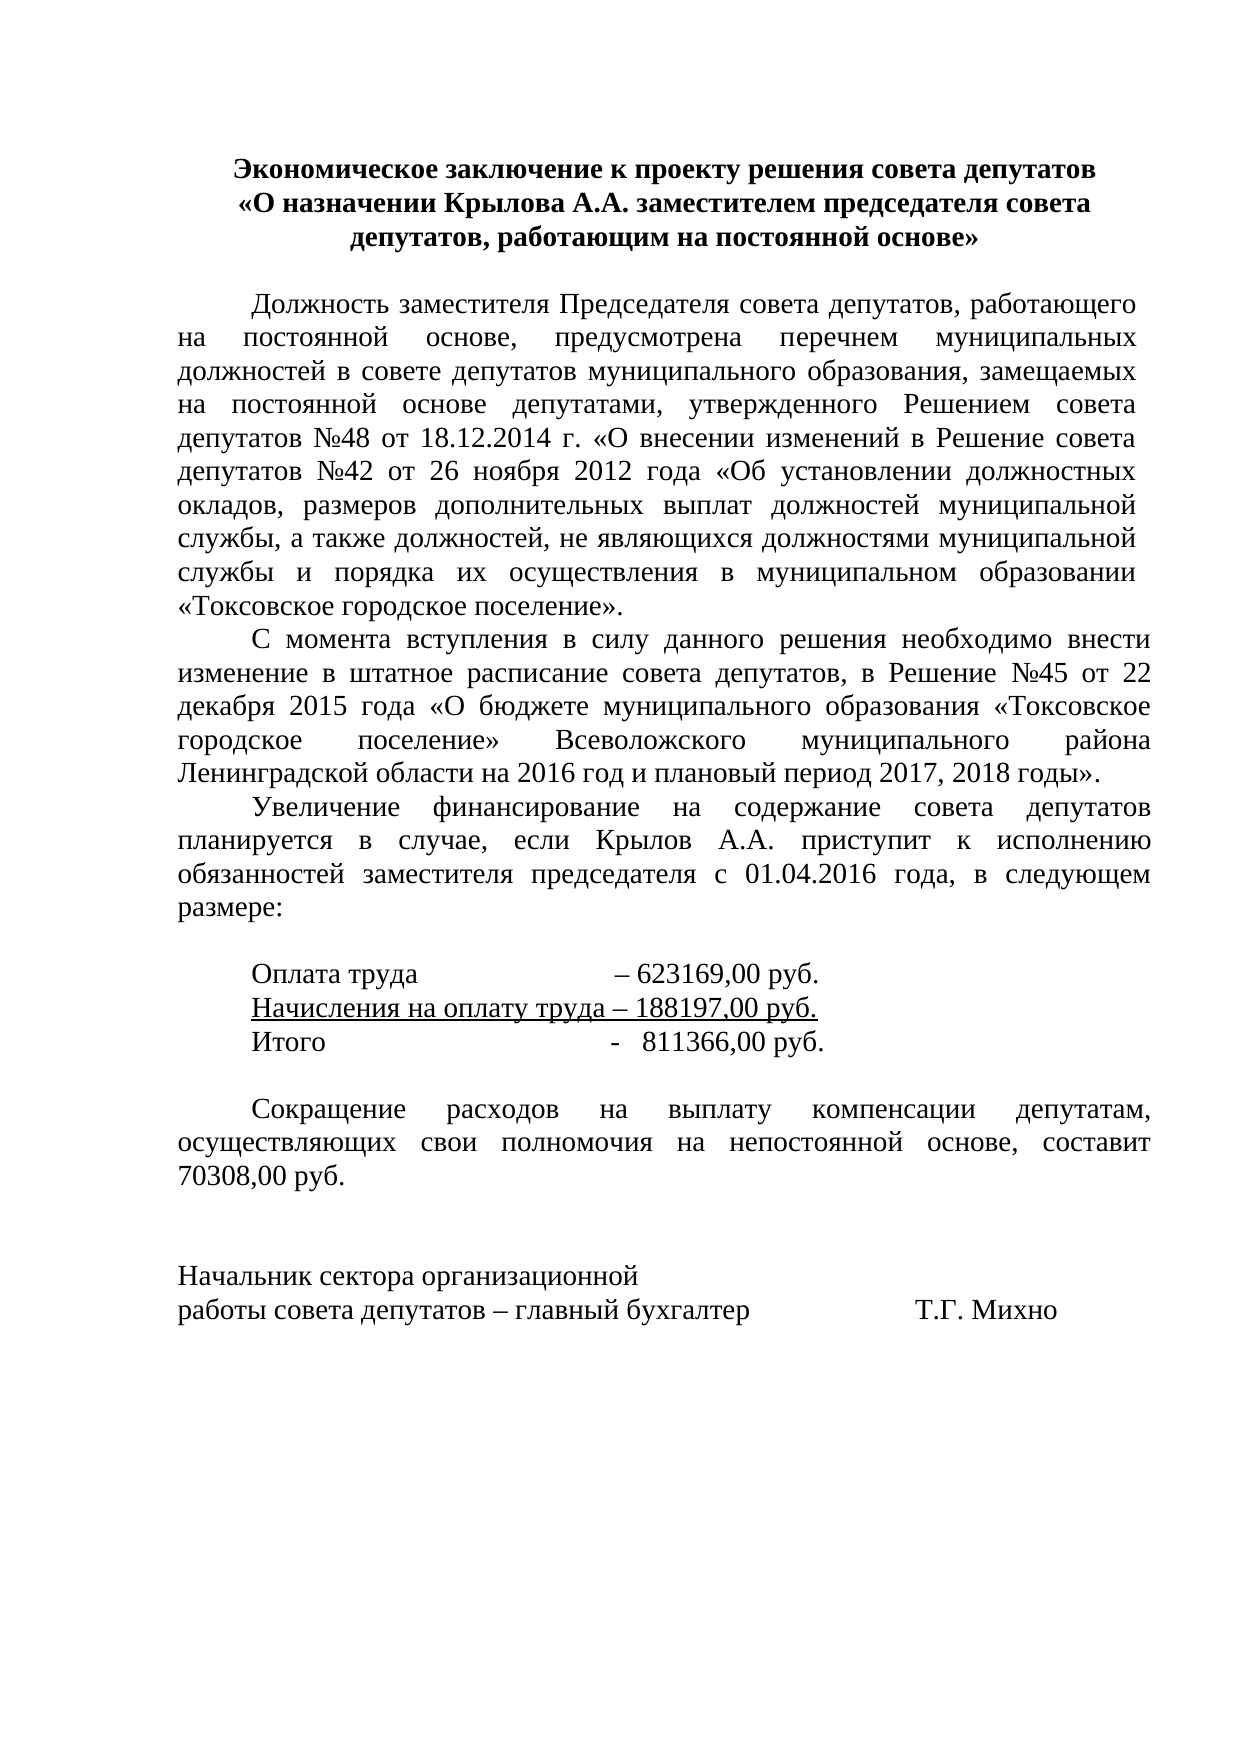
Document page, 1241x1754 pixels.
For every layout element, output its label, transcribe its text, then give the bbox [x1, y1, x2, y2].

text Увеличение финансирование на содержание совета депутатов планируется в случае, если Крылов А.А. приступит к исполнению обязанностей заместителя председателя с 01.04.2016 года, в следующем размере: [177, 789, 1152, 923]
text Оплата труда – 623169,00 руб. [177, 957, 1152, 990]
text Должность заместителя Председателя совета депутатов, работающего на постоянной основе, предусмотрена перечнем муниципальных должностей в совете депутатов муниципального образования, замещаемых на постоянной основе депутатами, утвержденного Решением совета депутатов №48 от 18.12.2014 г. «О внесении изменений в Решение совета депутатов №42 от 26 ноября 2012 года «Об установлении должностных окладов, размеров дополнительных выплат должностей муниципальной службы, а также должностей, не являющихся должностями муниципальной службы и порядка их осуществления в муниципальном образовании «Токсовское городское поселение». [177, 286, 1137, 621]
text Сокращение расходов на выплату компенсации депутатам, осуществляющих свои полномочия на непостоянной основе, составит 70308,00 руб. [177, 1091, 1152, 1191]
text С момента вступления в силу данного решения необходимо внести изменение в штатное расписание совета депутатов, в Решение №45 от 22 декабря 2015 года «О бюджете муниципального образования «Токсовское городское поселение» Всеволожского муниципального района Ленинградской области на 2016 год и плановый период 2017, 2018 годы». [177, 621, 1152, 789]
text Начальник сектора организационной [177, 1258, 1152, 1292]
text Итого - 811366,00 руб. [177, 1024, 1152, 1057]
text Начисления на оплату труда – 188197,00 руб. [177, 990, 1152, 1024]
text Экономическое заключение к проекту решения совета депутатов [177, 152, 1152, 185]
text «О назначении Крылова А.А. заместителем председателя совета депутатов, работающим на постоянной основе» [177, 185, 1152, 252]
text работы совета депутатов – главный бухгалтер Т.Г. Михно [177, 1292, 1152, 1326]
